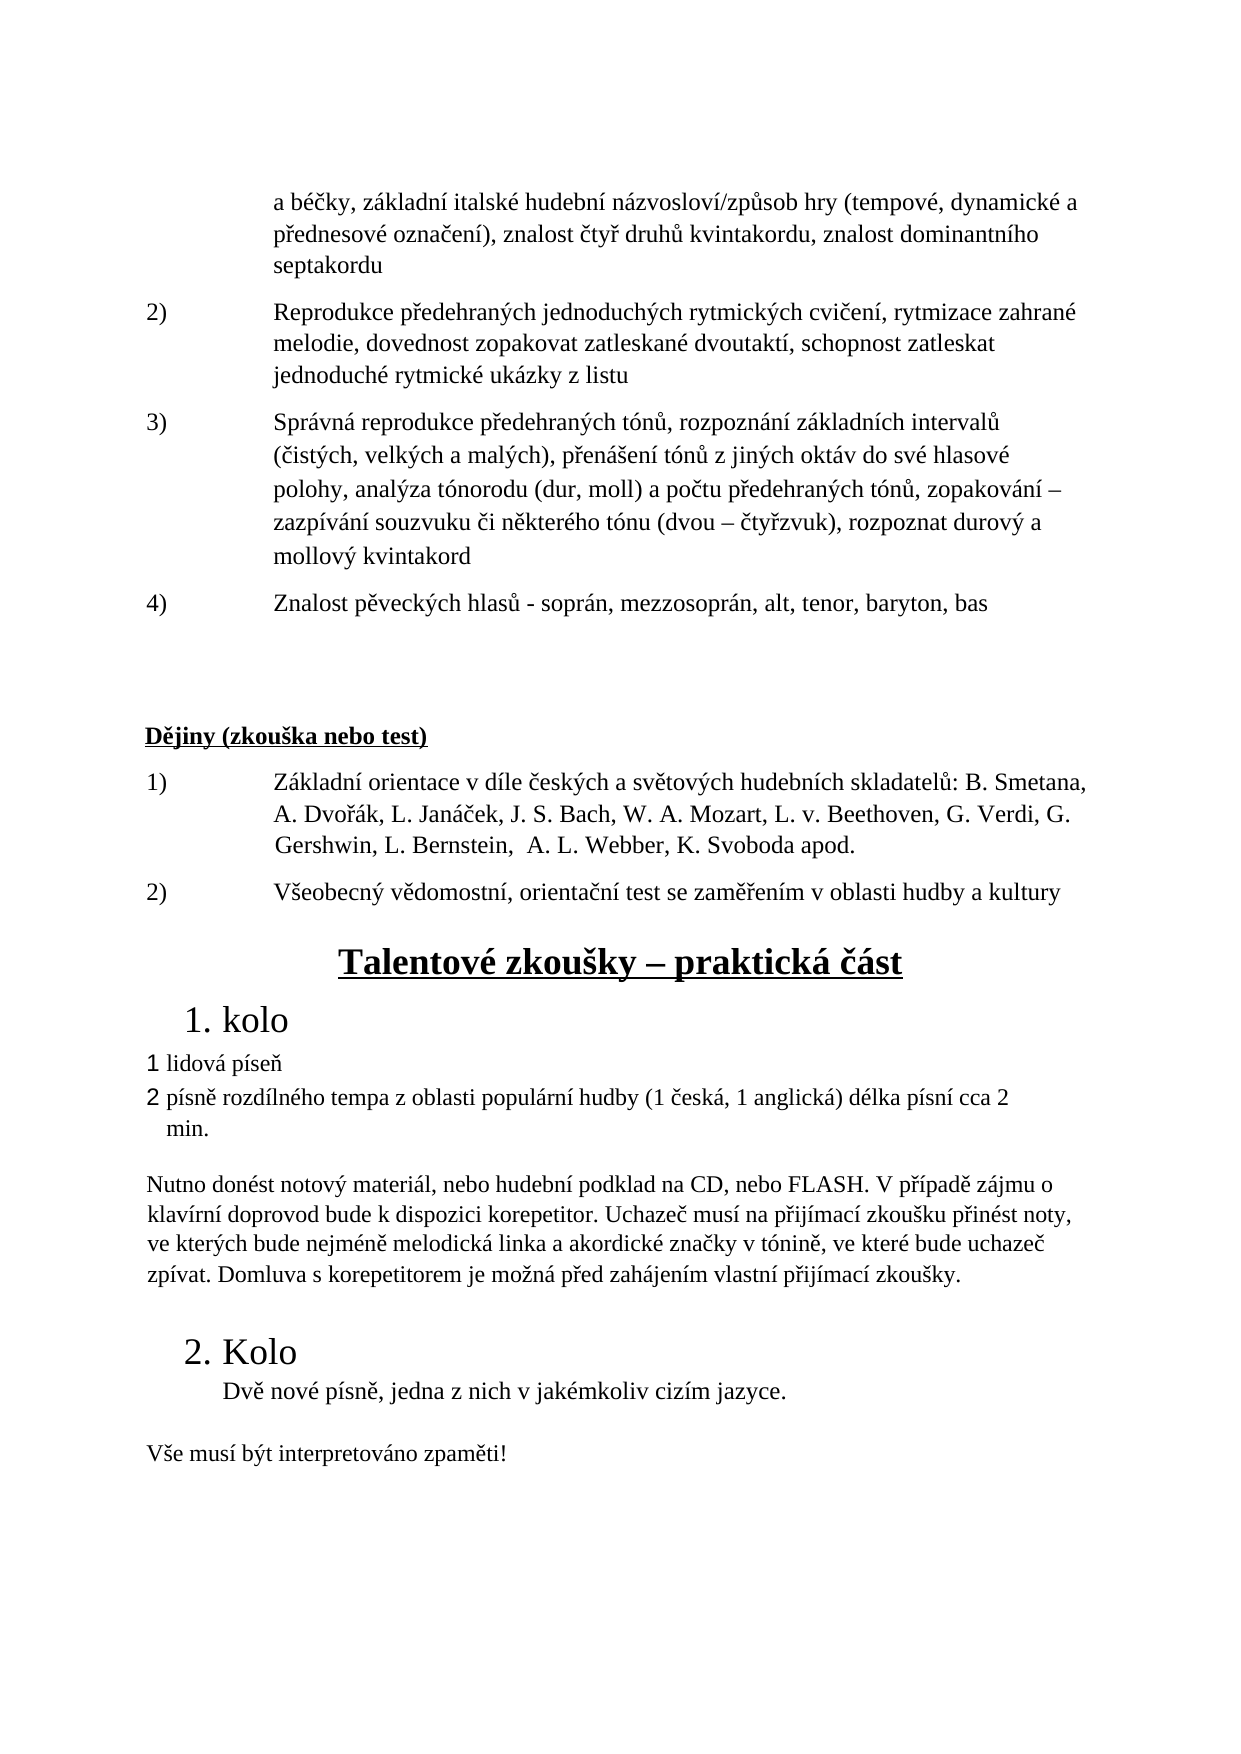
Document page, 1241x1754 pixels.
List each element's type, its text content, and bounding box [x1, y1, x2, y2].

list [146, 187, 1088, 279]
text Dvě nové písně, jedna z nich v jakémkoliv cizím jazyce. [222, 1376, 1088, 1404]
list lidová píseň [146, 1048, 1041, 1077]
subtitle Dějiny (zkouška nebo test) [144, 721, 1088, 750]
text Vše musí být interpretováno zpaměti! [146, 1439, 1088, 1467]
subtitle 1. kolo [183, 998, 1088, 1041]
list písně rozdílného tempa z oblasti populární hudby (1 česká, 1 anglická) délka písní cca 2 min. [146, 1083, 1041, 1141]
text Gershwin, L. Bernstein, A. L. Webber, K. Svoboda apod. [274, 830, 1088, 859]
list Reprodukce předehraných jednoduchých rytmických cvičení, rytmizace zahrané melodie, dovednost zopakovat zatleskané dvoutaktí, schopnost zatleskat jednoduché rytmické ukázky z listu [146, 297, 1088, 389]
subtitle 2. Kolo [183, 1329, 1088, 1372]
list Všeobecný vědomostní, orientační test se zaměřením v oblasti hudby a kultury [146, 877, 1088, 906]
list Správná reprodukce předehraných tónů, rozpoznání základních intervalů (čistých, velkých a malých), přenášení tónů z jiných oktáv do své hlasové polohy, analýza tónorodu (dur, moll) a počtu předehraných tónů, zopakování – zazpívání souzvuku či některého tónu (dvou – čtyřzvuk), rozpoznat durový a mollový kvintakord [146, 407, 1088, 570]
subtitle Talentové zkoušky – praktická část [153, 940, 1088, 983]
list Znalost pěveckých hlasů - soprán, mezzosoprán, alt, tenor, baryton, bas [146, 588, 1088, 616]
list Základní orientace v díle českých a světových hudebních skladatelů: B. Smetana, A. Dvořák, L. Janáček, J. S. Bach, W. A. Mozart, L. v. Beethoven, G. Verdi, G. [146, 767, 1088, 828]
text Nutno donést notový materiál, nebo hudební podklad na CD, nebo FLASH. V případě zájmu o klavírní doprovod bude k dispozici korepetitor. Uchazeč musí na přijímací zkoušku přinést noty, ve kterých bude nejméně melodická linka a akordické značky v tónině, ve které bude uchazeč zpívat. Domluva s korepetitorem je možná před zahájením vlastní přijímací zkoušky. [146, 1170, 1088, 1288]
